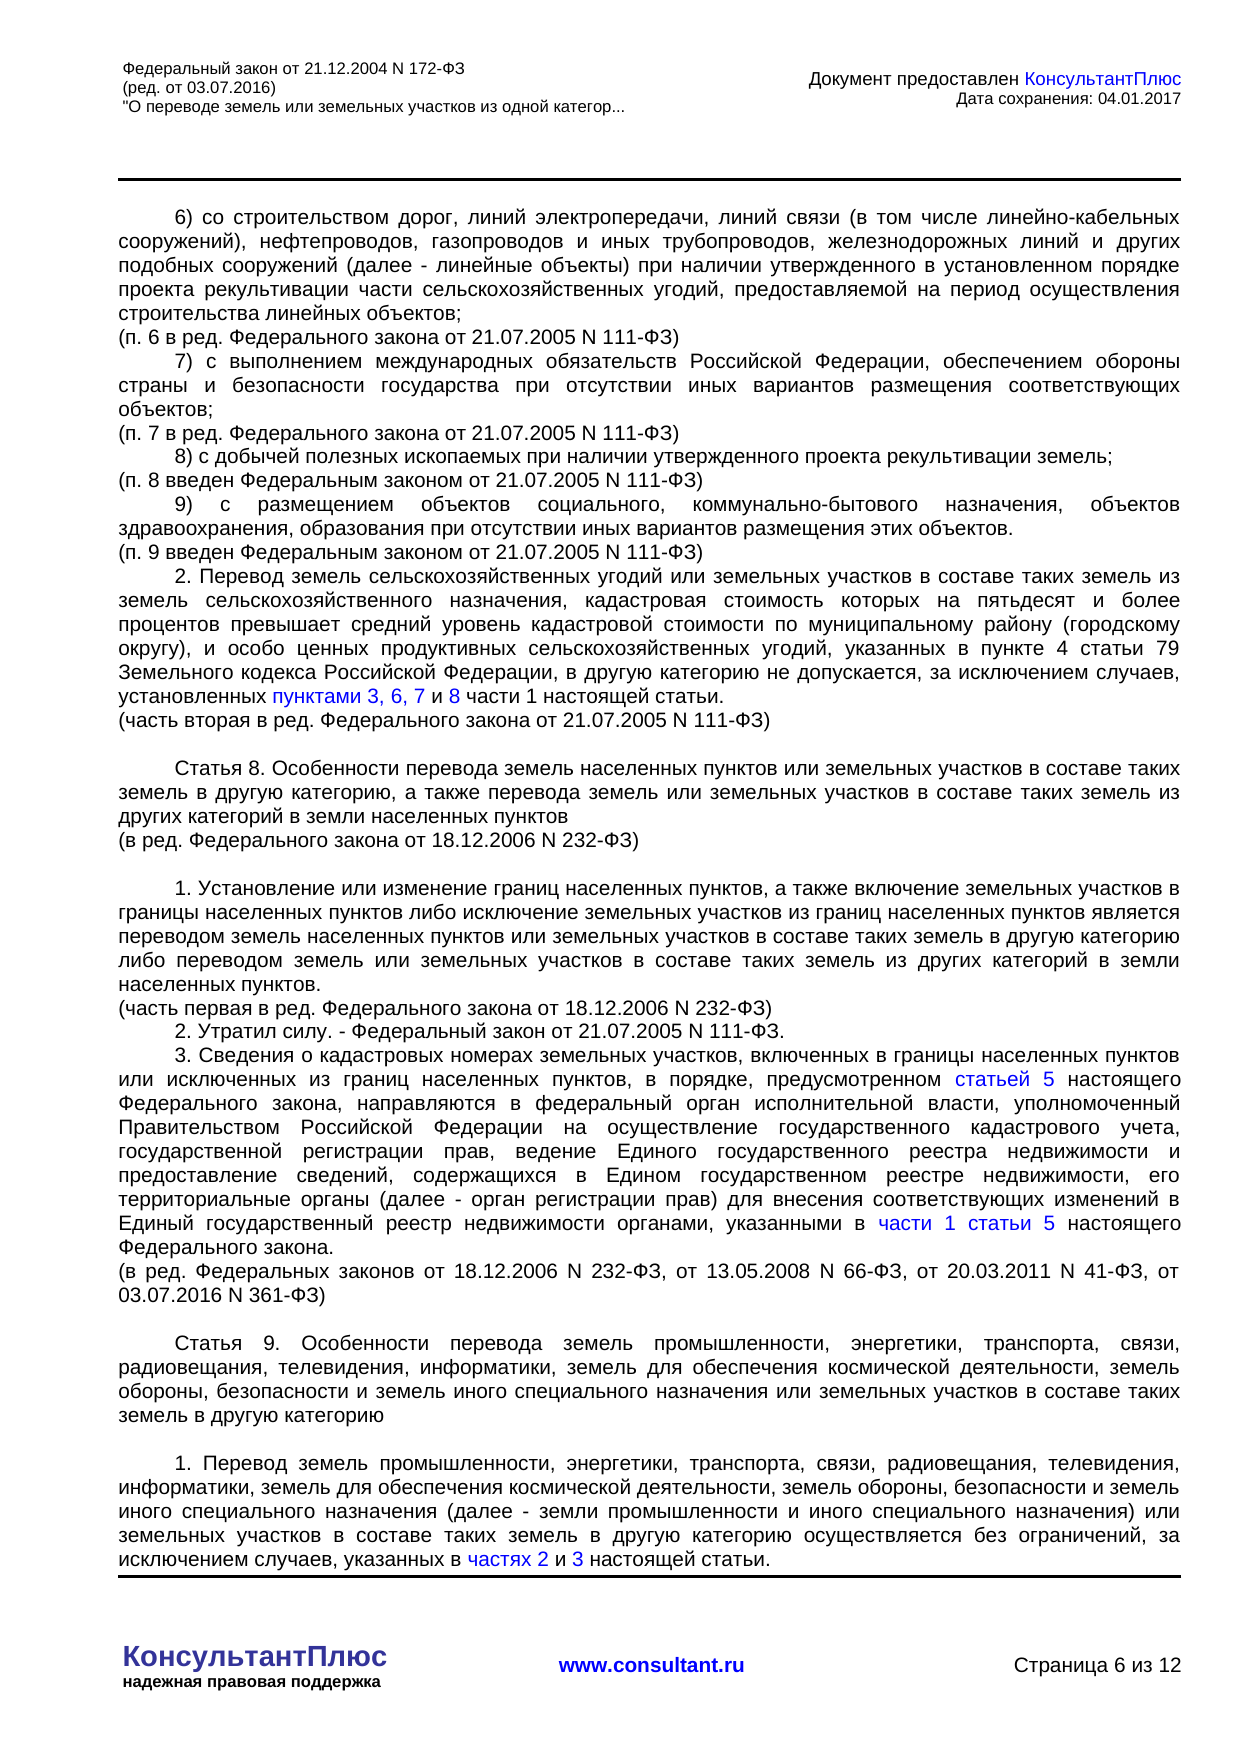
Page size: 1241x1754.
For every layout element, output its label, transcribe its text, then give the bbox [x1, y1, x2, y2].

text Статья 9. Особенности перевода земель промышленности, энергетики, транспорта, связи, радиовещания, телевидения, информатики, земель для обеспечения космической деятельности, земель обороны, безопасности и земель иного специального назначения или земельных участков в составе таких земель в другую категорию [118, 1331, 1181, 1427]
text 7) с выполнением международных обязательств Российской Федерации, обеспечением обороны страны и безопасности государства при отсутствии иных вариантов размещения соответствующих объектов; [118, 348, 1181, 420]
text 1. Установление или изменение границ населенных пунктов, а также включение земельных участков в границы населенных пунктов либо исключение земельных участков из границ населенных пунктов является переводом земель населенных пунктов или земельных участков в составе таких земель в другую категорию либо переводом земель или земельных участков в составе таких земель из других категорий в земли населенных пунктов. [118, 876, 1181, 995]
text (п. 9 введен Федеральным законом от 21.07.2005 N 111-ФЗ) [118, 540, 1181, 564]
text (часть вторая в ред. Федерального закона от 21.07.2005 N 111-ФЗ) [118, 708, 1181, 732]
text 8) с добычей полезных ископаемых при наличии утвержденного проекта рекультивации земель; [118, 444, 1181, 468]
text (п. 7 в ред. Федерального закона от 21.07.2005 N 111-ФЗ) [118, 420, 1181, 444]
text 9) с размещением объектов социального, коммунально-бытового назначения, объектов здравоохранения, образования при отсутствии иных вариантов размещения этих объектов. [118, 492, 1181, 540]
text (в ред. Федеральных законов от 18.12.2006 N 232-ФЗ, от 13.05.2008 N 66-ФЗ, от 20.03.2011 N 41-ФЗ, от 03.07.2016 N 361-ФЗ) [118, 1259, 1181, 1307]
text (п. 6 в ред. Федерального закона от 21.07.2005 N 111-ФЗ) [118, 324, 1181, 348]
text (п. 8 введен Федеральным законом от 21.07.2005 N 111-ФЗ) [118, 468, 1181, 492]
text 1. Перевод земель промышленности, энергетики, транспорта, связи, радиовещания, телевидения, информатики, земель для обеспечения космической деятельности, земель обороны, безопасности и земель иного специального назначения (далее - земли промышленности и иного специального назначения) или земельных участков в составе таких земель в другую категорию осуществляется без ограничений, за исключением случаев, указанных в частях 2 и 3 настоящей статьи. [118, 1451, 1181, 1570]
text 2. Утратил силу. - Федеральный закон от 21.07.2005 N 111-ФЗ. [118, 1019, 1181, 1043]
text 2. Перевод земель сельскохозяйственных угодий или земельных участков в составе таких земель из земель сельскохозяйственного назначения, кадастровая стоимость которых на пятьдесят и более процентов превышает средний уровень кадастровой стоимости по муниципальному району (городскому округу), и особо ценных продуктивных сельскохозяйственных угодий, указанных в пункте 4 статьи 79 Земельного кодекса Российской Федерации, в другую категорию не допускается, за исключением случаев, установленных пунктами 3, 6, 7 и 8 части 1 настоящей статьи. [118, 564, 1181, 708]
text 3. Сведения о кадастровых номерах земельных участков, включенных в границы населенных пунктов или исключенных из границ населенных пунктов, в порядке, предусмотренном статьей 5 настоящего Федерального закона, направляются в федеральный орган исполнительной власти, уполномоченный Правительством Российской Федерации на осуществление государственного кадастрового учета, государственной регистрации прав, ведение Единого государственного реестра недвижимости и предоставление сведений, содержащихся в Едином государственном реестре недвижимости, его территориальные органы (далее - орган регистрации прав) для внесения соответствующих изменений в Единый государственный реестр недвижимости органами, указанными в части 1 статьи 5 настоящего Федерального закона. [118, 1043, 1181, 1259]
text 6) со строительством дорог, линий электропередачи, линий связи (в том числе линейно-кабельных сооружений), нефтепроводов, газопроводов и иных трубопроводов, железнодорожных линий и других подобных сооружений (далее - линейные объекты) при наличии утвержденного в установленном порядке проекта рекультивации части сельскохозяйственных угодий, предоставляемой на период осуществления строительства линейных объектов; [118, 205, 1181, 324]
text (в ред. Федерального закона от 18.12.2006 N 232-ФЗ) [118, 828, 1181, 852]
text (часть первая в ред. Федерального закона от 18.12.2006 N 232-ФЗ) [118, 995, 1181, 1019]
text Статья 8. Особенности перевода земель населенных пунктов или земельных участков в составе таких земель в другую категорию, а также перевода земель или земельных участков в составе таких земель из других категорий в земли населенных пунктов [118, 756, 1181, 828]
